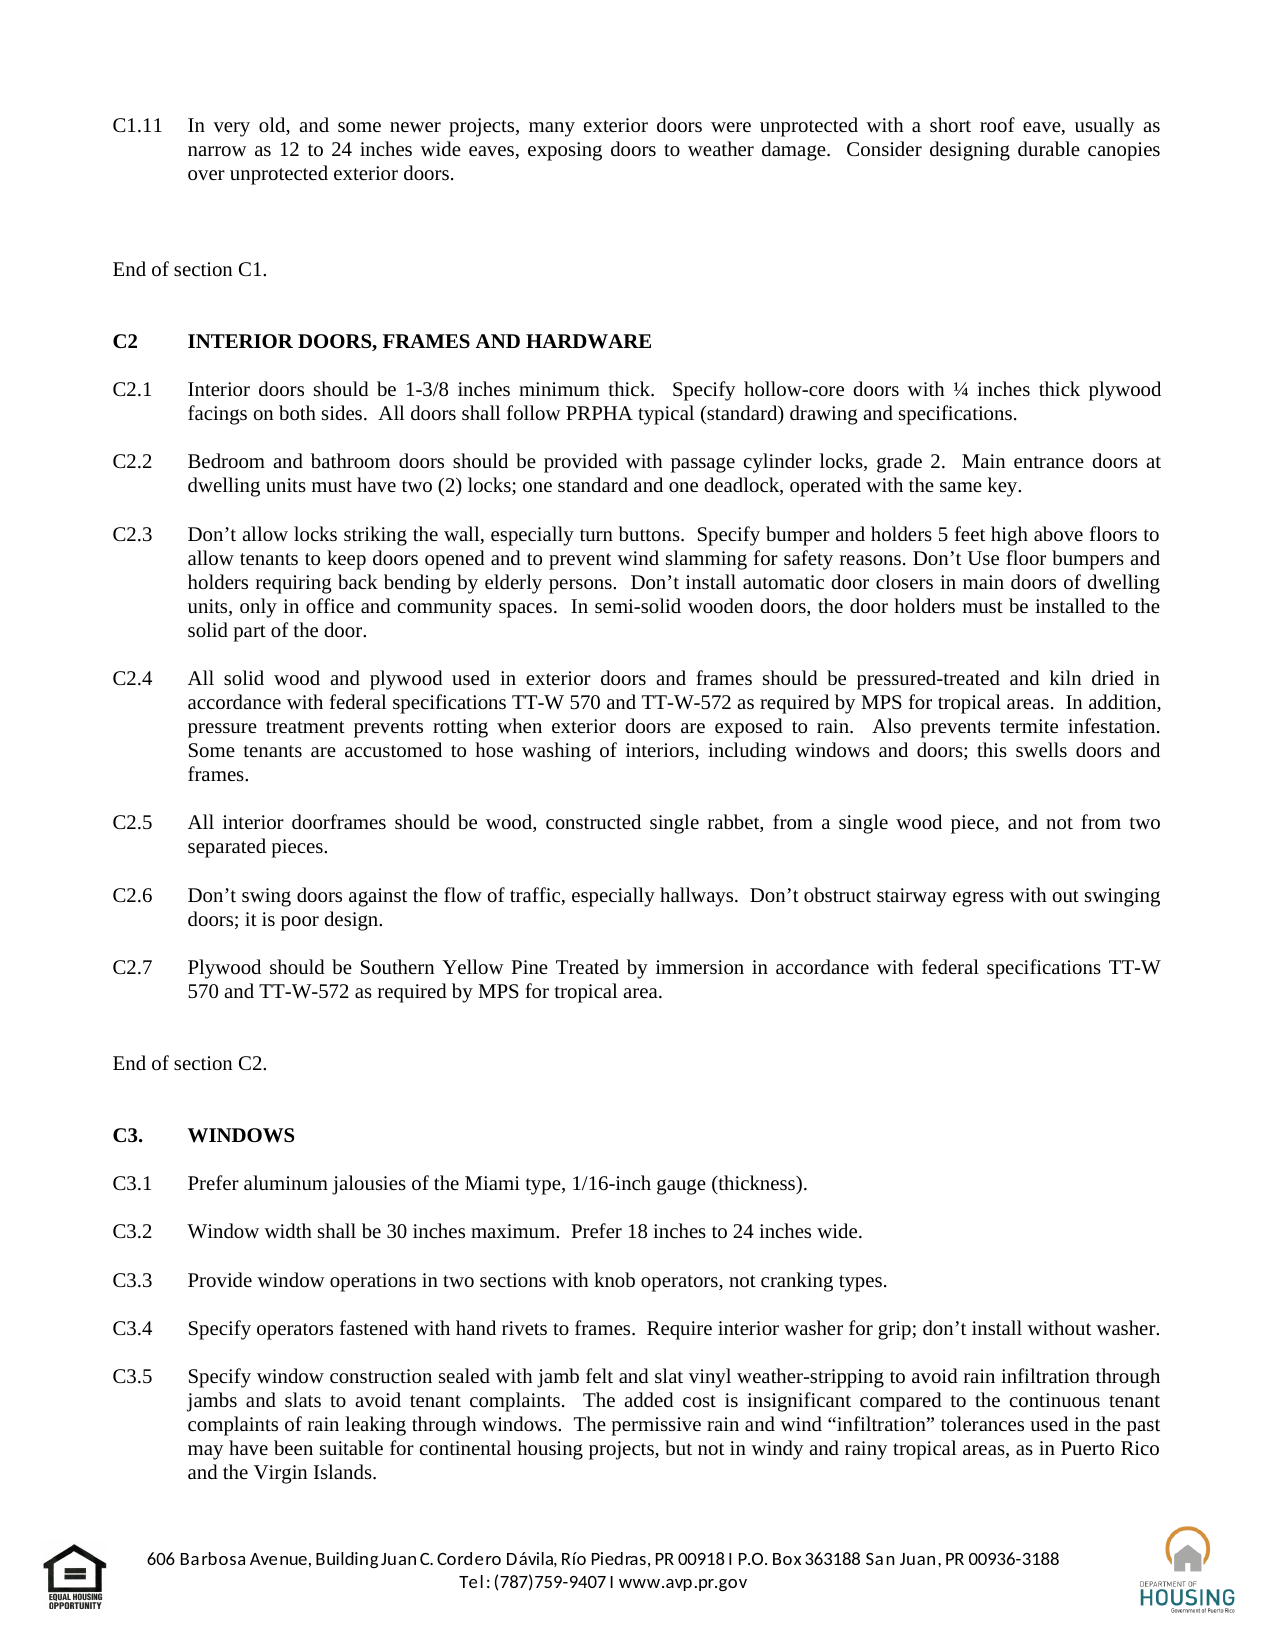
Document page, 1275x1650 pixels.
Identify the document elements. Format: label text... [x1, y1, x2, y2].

text C2.3 Don’t allow locks striking the wall, especially turn buttons. Specify bumper and holders 5 feet high above floors to allow tenants to keep doors opened and to prevent wind slamming for safety reasons. Don’t Use floor bumpers and holders requiring back bending by elderly persons. Don’t install automatic door closers in main doors of dwelling units, only in office and community spaces. In semi-solid wooden doors, the door holders must be installed to the solid part of the door. [112, 522, 1162, 642]
text C2.6 Don’t swing doors against the flow of traffic, especially hallways. Don’t obstruct stairway egress with out swinging doors; it is poor design. [112, 882, 1162, 931]
text C2.2 Bedroom and bathroom doors should be provided with passage cylinder locks, grade 2. Main entrance doors at dwelling units must have two (2) locks; one standard and one deadlock, operated with the same key. [112, 449, 1162, 497]
text C3.1 Prefer aluminum jalousies of the Miami type, 1/16-inch gauge (thickness). [112, 1171, 1162, 1195]
text C3.3 Provide window operations in two sections with knob operators, not cranking types. [112, 1267, 1162, 1292]
subtitle C3. Windows [112, 1123, 1162, 1147]
text C3.2 Window width shall be 30 inches maximum. Prefer 18 inches to 24 inches wide. [112, 1219, 1162, 1243]
text End of section C1. [112, 257, 1162, 281]
text C2.7 Plywood should be Southern Yellow Pine Treated by immersion in accordance with federal specifications TT-W 570 and TT-W-572 as required by MPS for tropical area. [112, 955, 1162, 1003]
picture [1134, 1518, 1235, 1634]
subtitle C2 Interior doors, frames and hardware [112, 329, 1162, 353]
text C2.4 All solid wood and plywood used in exterior doors and frames should be pressured-treated and kiln dried in accordance with federal specifications TT-W 570 and TT-W-572 as required by MPS for tropical areas. In addition, pressure treatment prevents rotting when exterior doors are exposed to rain. Also prevents termite infestation. Some tenants are accustomed to hose washing of interiors, including windows and doors; this swells doors and frames. [112, 666, 1162, 786]
text C2.5 All interior doorframes should be wood, constructed single rabbet, from a single wood piece, and not from two separated pieces. [112, 810, 1162, 858]
text C3.5 Specify window construction sealed with jamb felt and slat vinyl weather-stripping to avoid rain infiltration through jambs and slats to avoid tenant complaints. The added cost is insignificant compared to the continuous tenant complaints of rain leaking through windows. The permissive rain and wind “infiltration” tolerances used in the past may have been suitable for continental housing projects, but not in windy and rainy tropical areas, as in Puerto Rico and the Virgin Islands. [112, 1364, 1162, 1484]
text End of section C2. [112, 1051, 1162, 1075]
text C2.1 Interior doors should be 1-3/8 inches minimum thick. Specify hollow-core doors with ¼ inches thick plywood facings on both sides. All doors shall follow PRPHA typical (standard) drawing and specifications. [112, 377, 1162, 425]
picture [40, 1540, 108, 1609]
text C3.4 Specify operators fastened with hand rivets to frames. Require interior washer for grip; don’t install without washer. [112, 1316, 1162, 1340]
text C1.11 In very old, and some newer projects, many exterior doors were unprotected with a short roof eave, usually as narrow as 12 to 24 inches wide eaves, exposing doors to weather damage. Consider designing durable canopies over unprotected exterior doors. [112, 112, 1162, 185]
